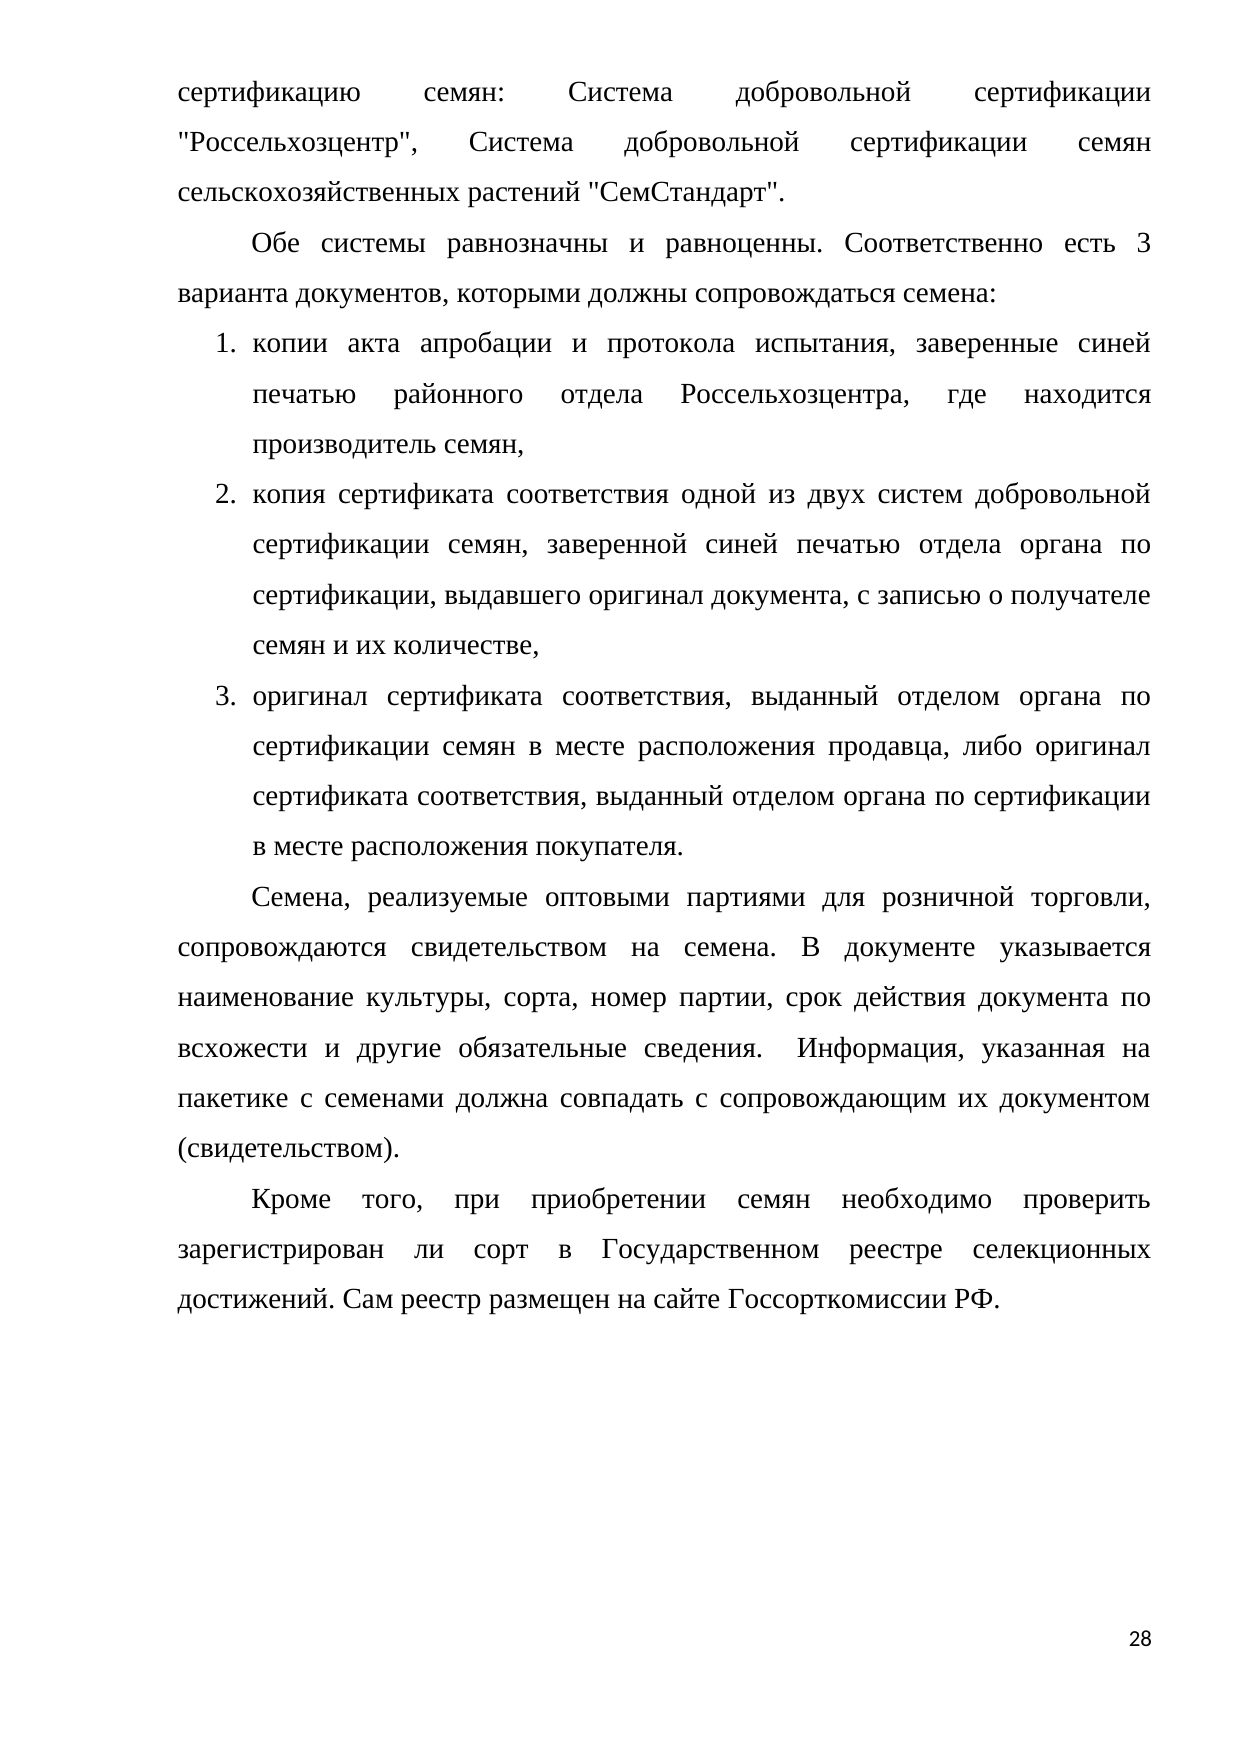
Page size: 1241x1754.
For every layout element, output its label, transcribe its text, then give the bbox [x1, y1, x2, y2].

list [177, 74, 1152, 208]
list копия сертификата соответствия одной из двух систем добровольной сертификации семян, заверенной синей печатью отдела органа по сертификации, выдавшего оригинал документа, с записью о получателе семян и их количестве, [215, 476, 1152, 661]
list оригинал сертификата соответствия, выданный отделом органа по сертификации семян в месте расположения продавца, либо оригинал сертификата соответствия, выданный отделом органа по сертификации в месте расположения покупателя. [215, 678, 1152, 862]
list копии акта апробации и протокола испытания, заверенные синей печатью районного отдела Россельхозцентра, где находится производитель семян, [215, 325, 1152, 459]
list Кроме того, при приобретении семян необходимо проверить зарегистрирован ли сорт в Государственном реестре селекционных достижений. Сам реестр размещен на сайте Госсорткомиссии РФ. [177, 1181, 1152, 1315]
list Обе системы равнозначны и равноценны. Соответственно есть 3 варианта документов, которыми должны сопровождаться семена: [177, 225, 1152, 309]
list Семена, реализуемые оптовыми партиями для розничной торговли, сопровождаются свидетельством на семена. В документе указывается наименование культуры, сорта, номер партии, срок действия документа по всхожести и другие обязательные сведения. Информация, указанная на пакетике с семенами должна совпадать с сопровождающим их документом (свидетельством). [177, 879, 1152, 1164]
